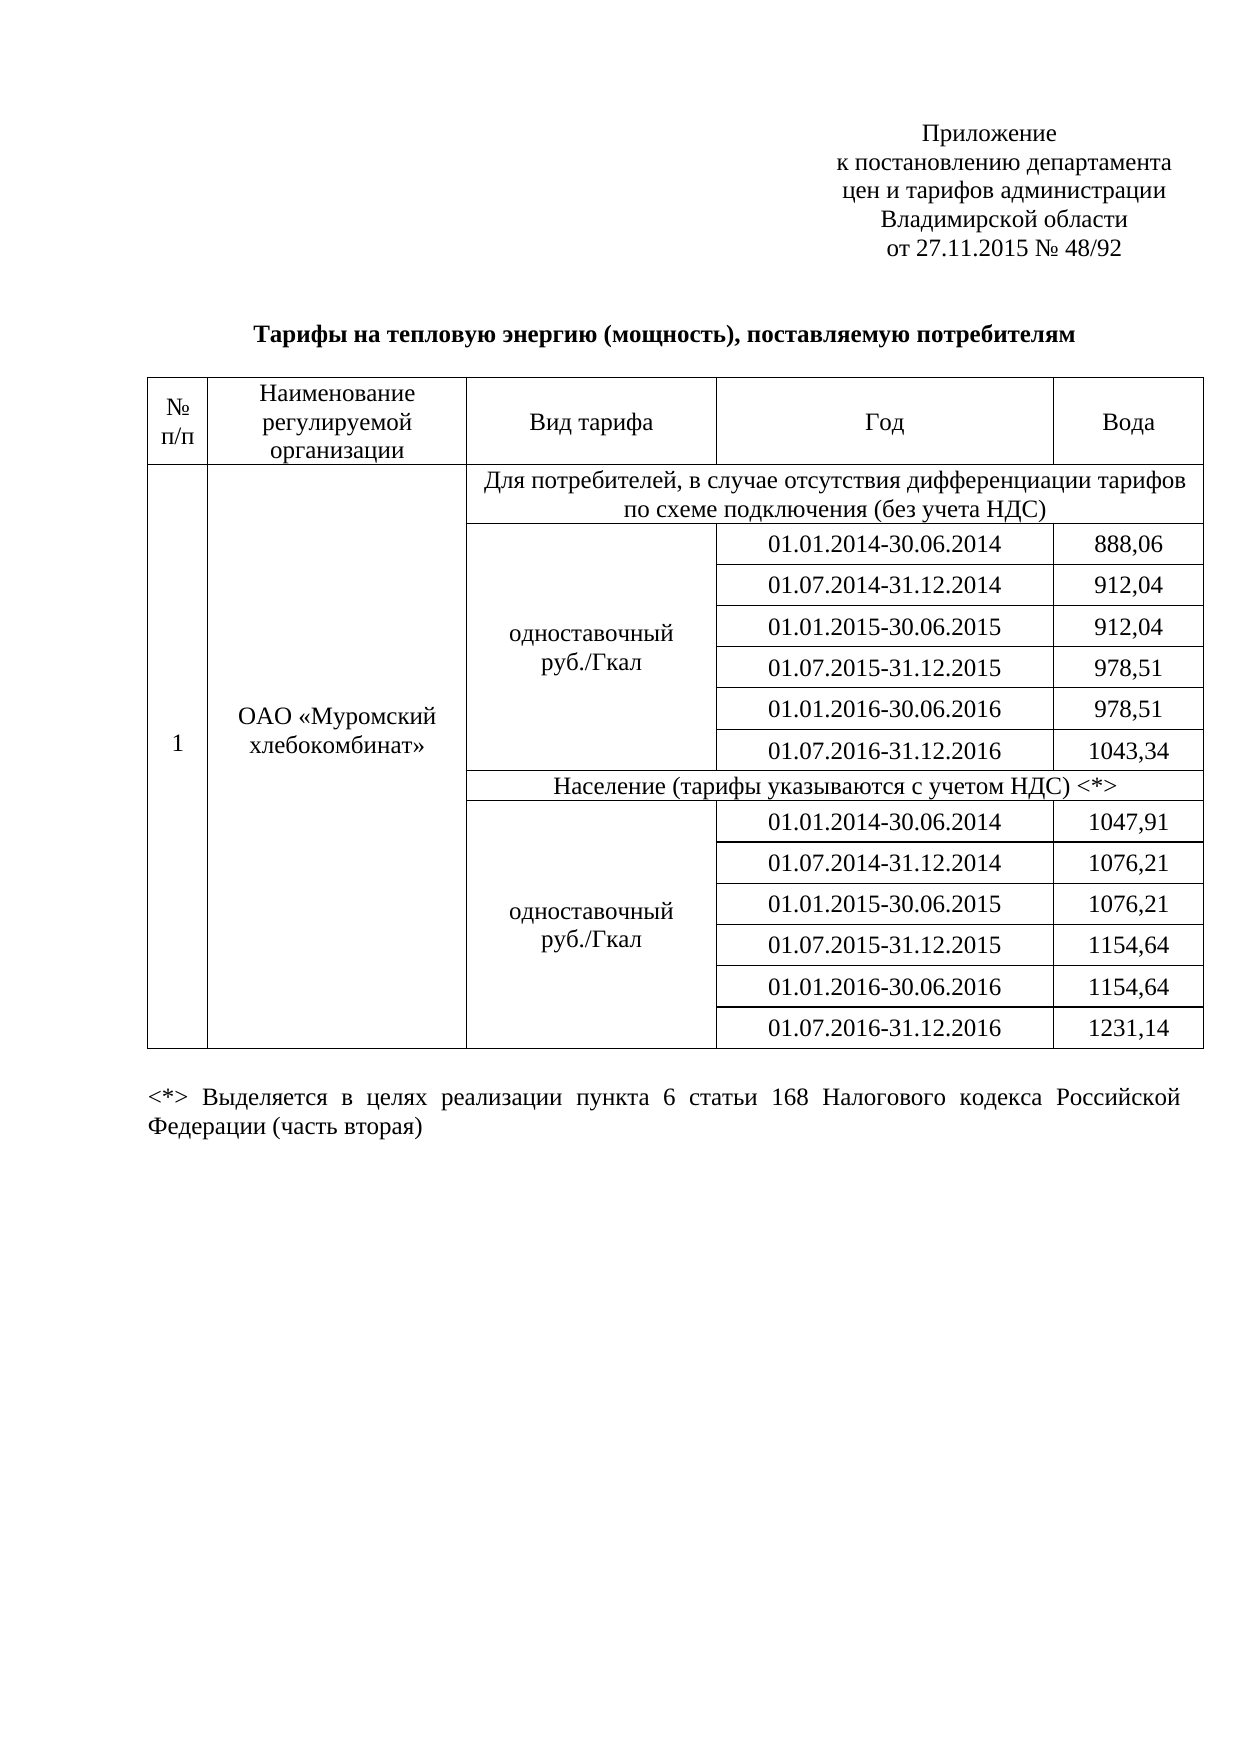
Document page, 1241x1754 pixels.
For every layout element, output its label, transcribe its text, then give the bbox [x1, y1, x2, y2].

table_cell 888,06 [1054, 524, 1203, 564]
table_cell 1076,21 [1054, 843, 1203, 882]
table_cell 912,04 [1054, 606, 1203, 646]
text <*> Выделяется в целях реализации пункта 6 статьи 168 Налогового кодекса Российской Федерации (часть вторая) [148, 1049, 1181, 1140]
table_cell 1043,34 [1054, 730, 1203, 770]
table_header Вид тарифа [467, 378, 716, 464]
table_header Вода [1054, 378, 1203, 464]
table_header Год [717, 378, 1053, 464]
text к постановлению департамента цен и тарифов администрации Владимирской области [827, 147, 1181, 233]
table_cell 1076,21 [1054, 884, 1203, 924]
table_cell 01.07.2015-31.12.2015 [717, 925, 1053, 965]
table_cell 1047,91 [1054, 801, 1203, 841]
table_cell 01.01.2015-30.06.2015 [717, 884, 1053, 924]
table_header № п/п [148, 378, 207, 464]
table_header Наименование регулируемой организации [208, 378, 466, 464]
text Приложение [148, 118, 1181, 147]
text от 27.11.2015 № 48/92 [827, 233, 1181, 262]
table_cell 1 [148, 465, 207, 1048]
table_cell 01.01.2014-30.06.2014 [717, 524, 1053, 564]
table_cell 01.07.2016-31.12.2016 [717, 730, 1053, 770]
table_cell 978,51 [1054, 688, 1203, 729]
table_cell 01.01.2015-30.06.2015 [717, 606, 1053, 646]
table_cell ОАО «Муромский хлебокомбинат» [208, 465, 466, 1048]
table_cell 01.07.2016-31.12.2016 [717, 1008, 1053, 1048]
table_cell одноставочный руб./Гкал [467, 524, 716, 770]
text Тарифы на тепловую энергию (мощность), поставляемую потребителям [148, 319, 1181, 348]
table_cell Население (тарифы указываются с учетом НДС) <*> [467, 771, 1203, 800]
table_cell 01.07.2015-31.12.2015 [717, 647, 1053, 687]
table_cell 1231,14 [1054, 1008, 1203, 1048]
table_cell 01.01.2016-30.06.2016 [717, 688, 1053, 729]
table_cell Для потребителей, в случае отсутствия дифференциации тарифов по схеме подключения (без учета НДС) [467, 465, 1203, 523]
table_cell одноставочный руб./Гкал [467, 801, 716, 1048]
table_cell 01.01.2016-30.06.2016 [717, 966, 1053, 1006]
table_cell 01.07.2014-31.12.2014 [717, 843, 1053, 882]
table_cell 1154,64 [1054, 966, 1203, 1006]
table_cell 978,51 [1054, 647, 1203, 687]
table_cell 912,04 [1054, 565, 1203, 605]
table_cell 01.01.2014-30.06.2014 [717, 801, 1053, 841]
table_cell 1154,64 [1054, 925, 1203, 965]
table_cell 01.07.2014-31.12.2014 [717, 565, 1053, 605]
